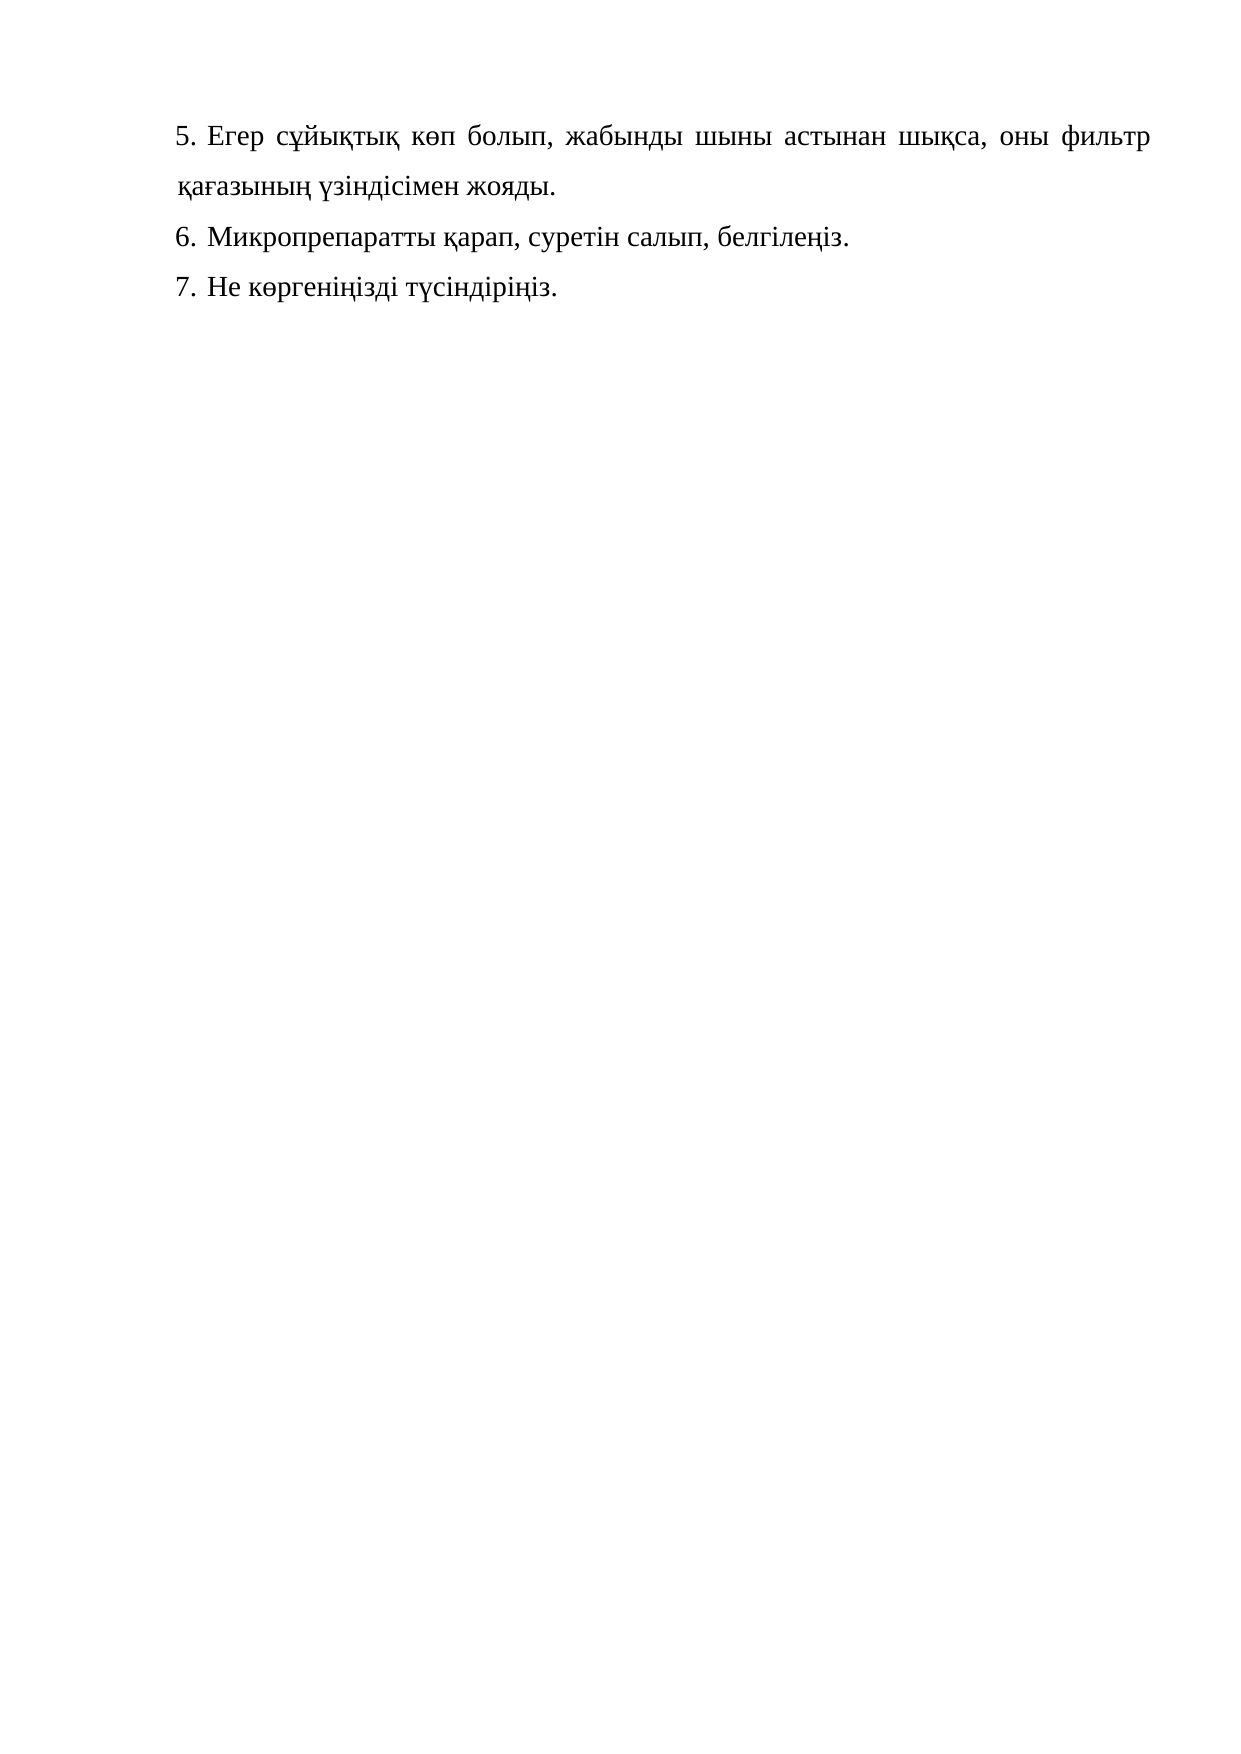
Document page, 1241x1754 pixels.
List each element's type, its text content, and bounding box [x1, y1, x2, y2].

list Не көргеніңізді түсіндіріңіз. [175, 269, 1152, 303]
list Микропрепаратты қарап, суретін салып, белгілеңіз. [175, 219, 1152, 252]
list Егер сұйықтық көп болып, жабынды шыны астынан шықса, оны фильтр қағазының үзіндісімен жояды. [175, 118, 1152, 202]
